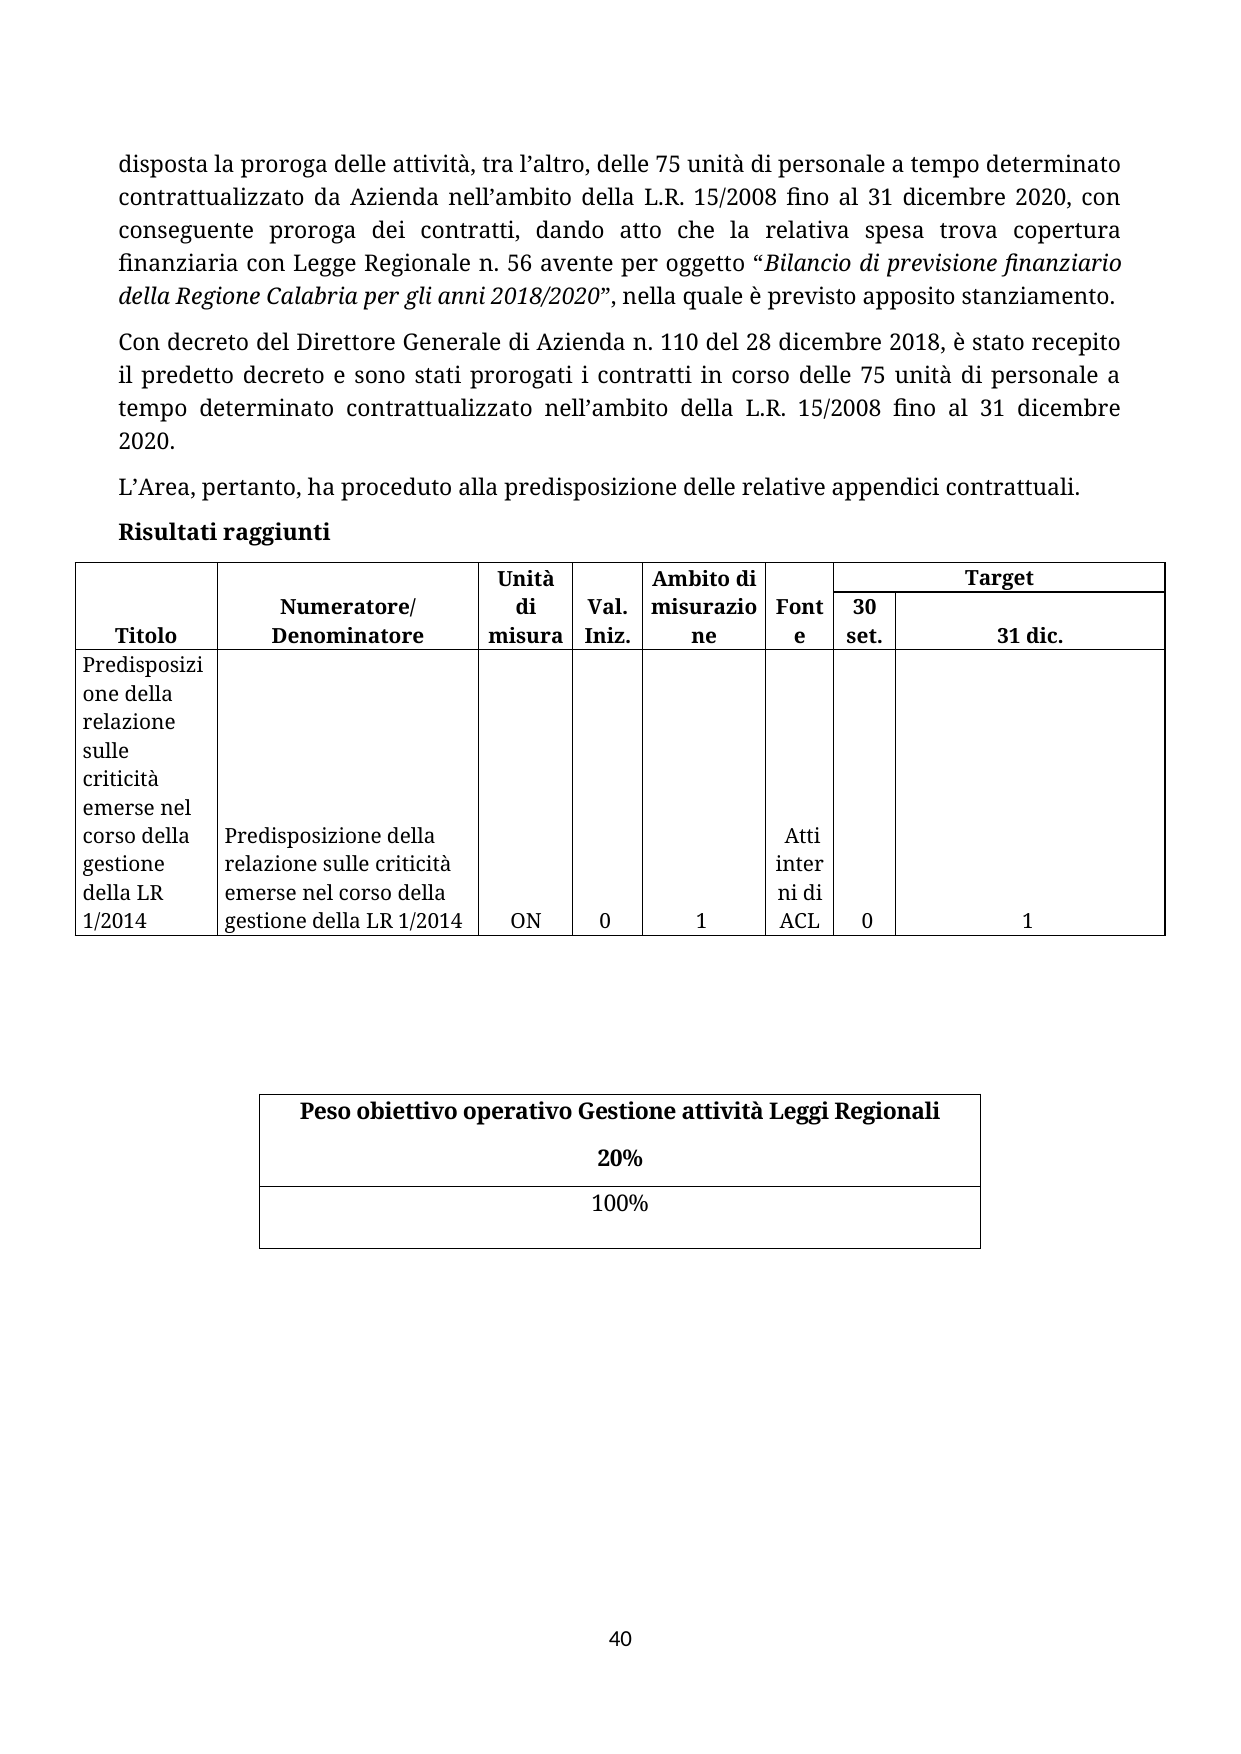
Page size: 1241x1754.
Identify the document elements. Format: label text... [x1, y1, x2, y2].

table_cell ON [479, 650, 572, 935]
table_header Ambito di misurazione [643, 563, 765, 649]
table_cell 0 [573, 650, 642, 935]
table_header Fonte [766, 563, 833, 649]
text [118, 148, 1122, 311]
table_header Peso obiettivo operativo Gestione attività Leggi Regionali 20% [260, 1095, 980, 1186]
table_header Unità di misura [479, 563, 572, 649]
table_cell 1 [643, 650, 765, 935]
table_header Val. Iniz. [573, 563, 642, 649]
table_cell Predisposizione della relazione sulle criticità emerse nel corso della gestione della LR 1/2014 [218, 650, 478, 935]
table_header Titolo [76, 563, 217, 649]
table_cell 100% [260, 1187, 980, 1248]
table_cell 30 set. [834, 593, 895, 649]
text L’Area, pertanto, ha proceduto alla predisposizione delle relative appendici contrattuali. [118, 471, 1122, 502]
text Risultati raggiunti [118, 516, 1122, 548]
table_cell 31 dic. [896, 593, 1164, 649]
table_header Numeratore/Denominatore [218, 563, 478, 649]
table_header Target [834, 563, 1164, 591]
text Con decreto del Direttore Generale di Azienda n. 110 del 28 dicembre 2018, è stato recepito il predetto decreto e sono stati prorogati i contratti in corso delle 75 unità di personale a tempo determinato contrattualizzato nell’ambito della L.R. 15/2008 fino al 31 dicembre 2020. [118, 326, 1122, 456]
table_cell 0 [834, 650, 895, 935]
table_cell Predisposizione della relazione sulle criticità emerse nel corso della gestione della LR 1/2014 [76, 650, 217, 935]
table_cell Atti interni di ACL [766, 650, 833, 935]
table_cell 1 [896, 650, 1164, 935]
